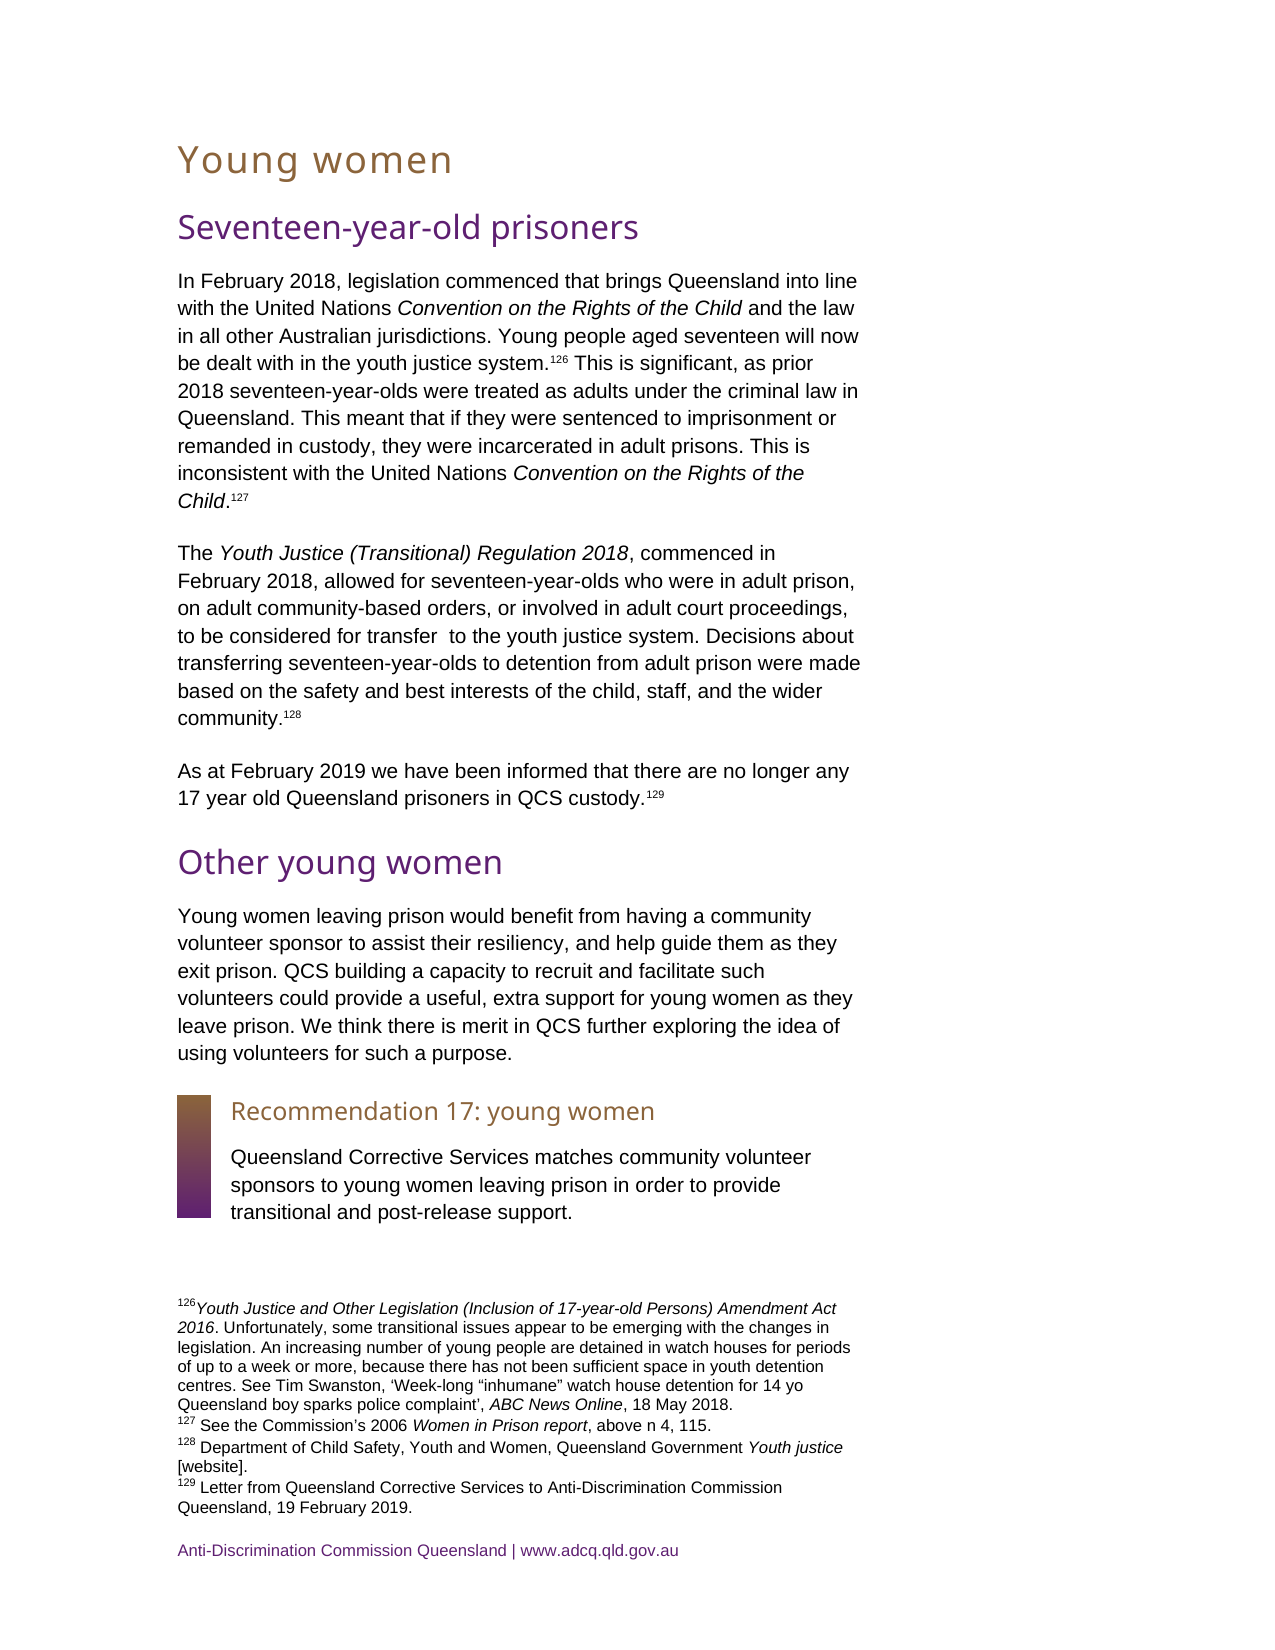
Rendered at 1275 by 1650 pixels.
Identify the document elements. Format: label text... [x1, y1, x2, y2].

subtitle Seventeen-year-old prisoners [177, 204, 862, 249]
subtitle Recommendation 17: young women [177, 1093, 862, 1127]
text Young women leaving prison would benefit from having a community volunteer sponsor to assist their resiliency, and help guide them as they exit prison. QCS building a capacity to recruit and facilitate such volunteers could provide a useful, extra support for young women as they leave prison. We think there is merit in QCS further exploring the idea of using volunteers for such a purpose. [177, 903, 862, 1065]
text As at February 2019 we have been informed that there are no longer any 17 year old Queensland prisoners in QCS custody. [177, 759, 862, 810]
subtitle Young women [177, 133, 862, 184]
text In February 2018, legislation commenced that brings Queensland into line with the United Nations Convention on the Rights of the Child and the law in all other Australian jurisdictions. Young people aged seventeen will now be dealt with in the youth justice system. This is significant, as prior 2018 seventeen-year-olds were treated as adults under the criminal law in Queensland. This meant that if they were sentenced to imprisonment or remanded in custody, they were incarcerated in adult prisons. This is inconsistent with the United Nations Convention on the Rights of the Child. [177, 269, 862, 513]
text Queensland Corrective Services matches community volunteer sponsors to young women leaving prison in order to provide transitional and post-release support. [177, 1145, 862, 1224]
picture [177, 1095, 211, 1218]
text The Youth Justice (Transitional) Regulation 2018, commenced in February 2018, allowed for seventeen-year-olds who were in adult prison, on adult community-based orders, or involved in adult court proceedings, to be considered for transfer to the youth justice system. Decisions about transferring seventeen-year-olds to detention from adult prison were made based on the safety and best interests of the child, staff, and the wider community. [177, 541, 862, 730]
subtitle Other young women [177, 839, 862, 884]
